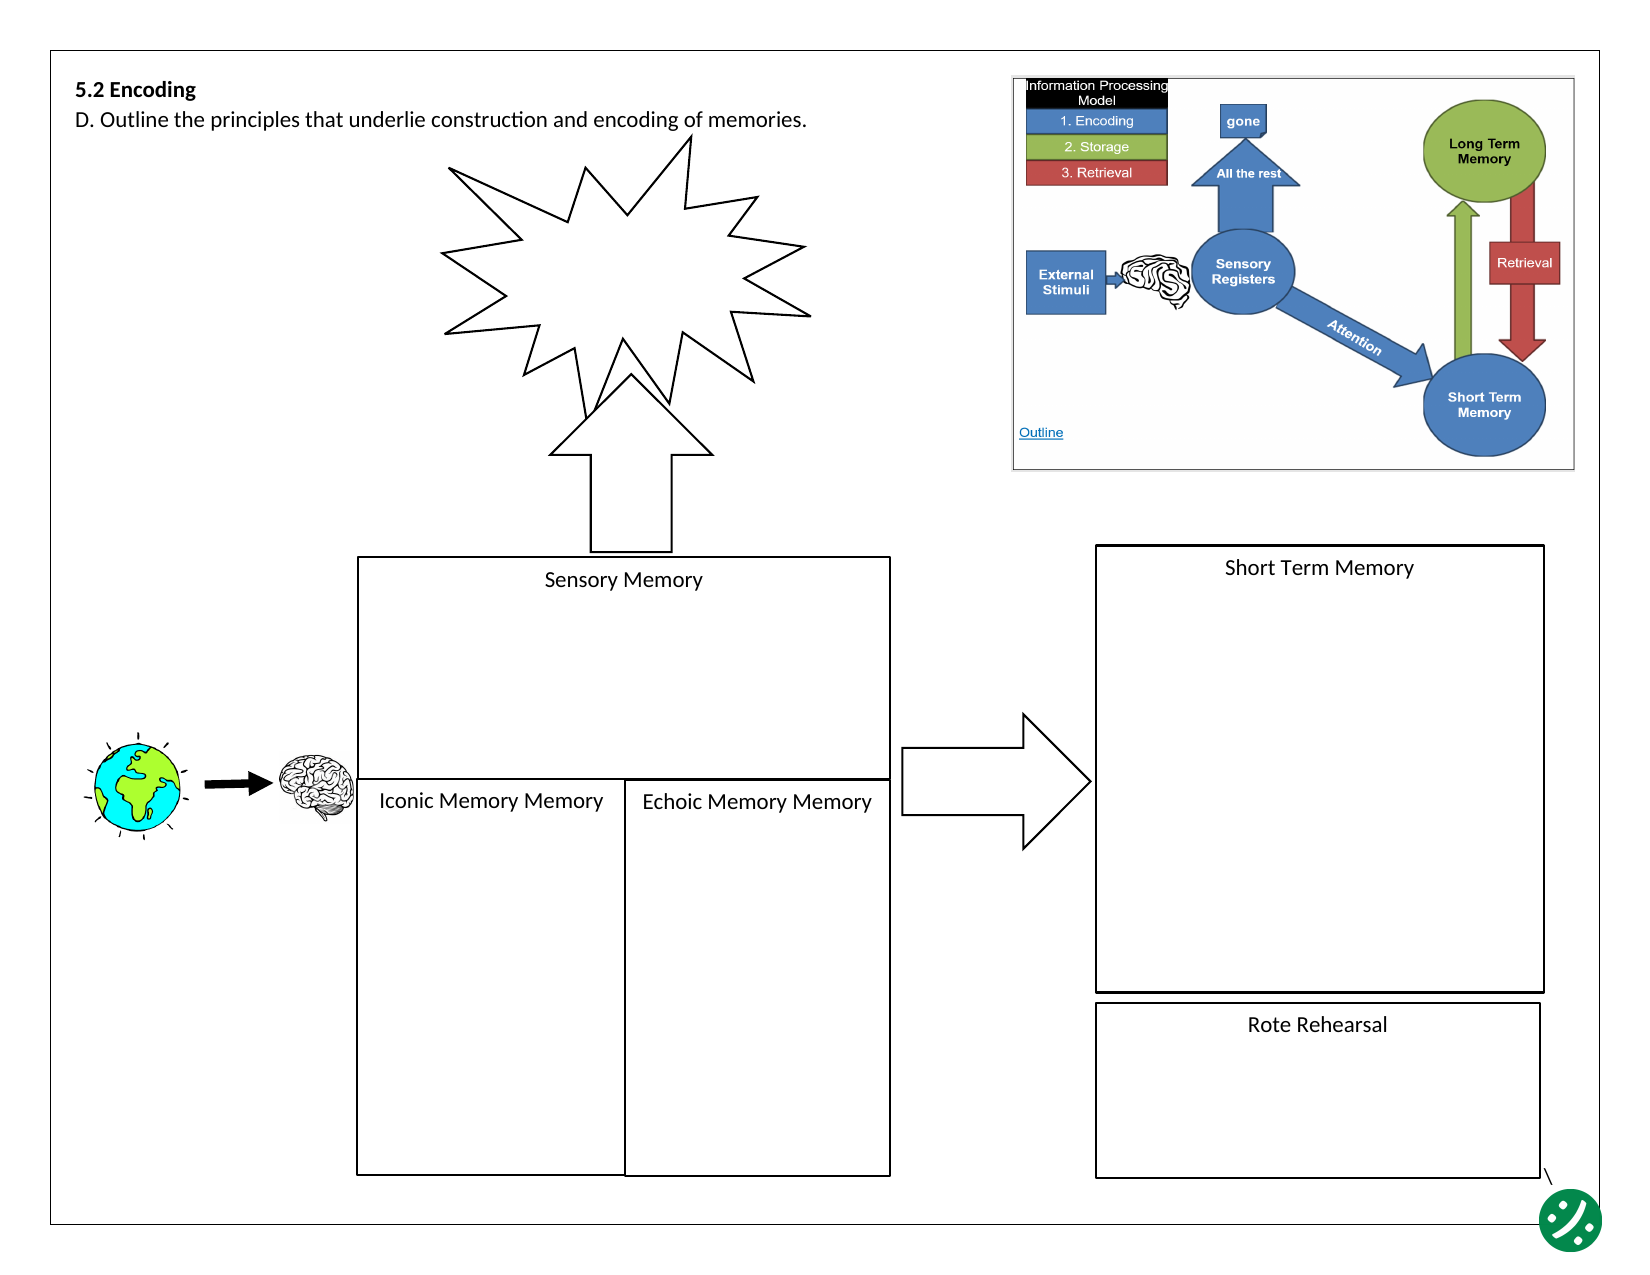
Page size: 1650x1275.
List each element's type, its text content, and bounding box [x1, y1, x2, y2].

picture [1538, 1188, 1603, 1253]
picture [1011, 75, 1575, 472]
text 5.2 Encoding D. Outline the principles that underlie construction and encoding of memories. \ [75, 75, 1575, 1190]
